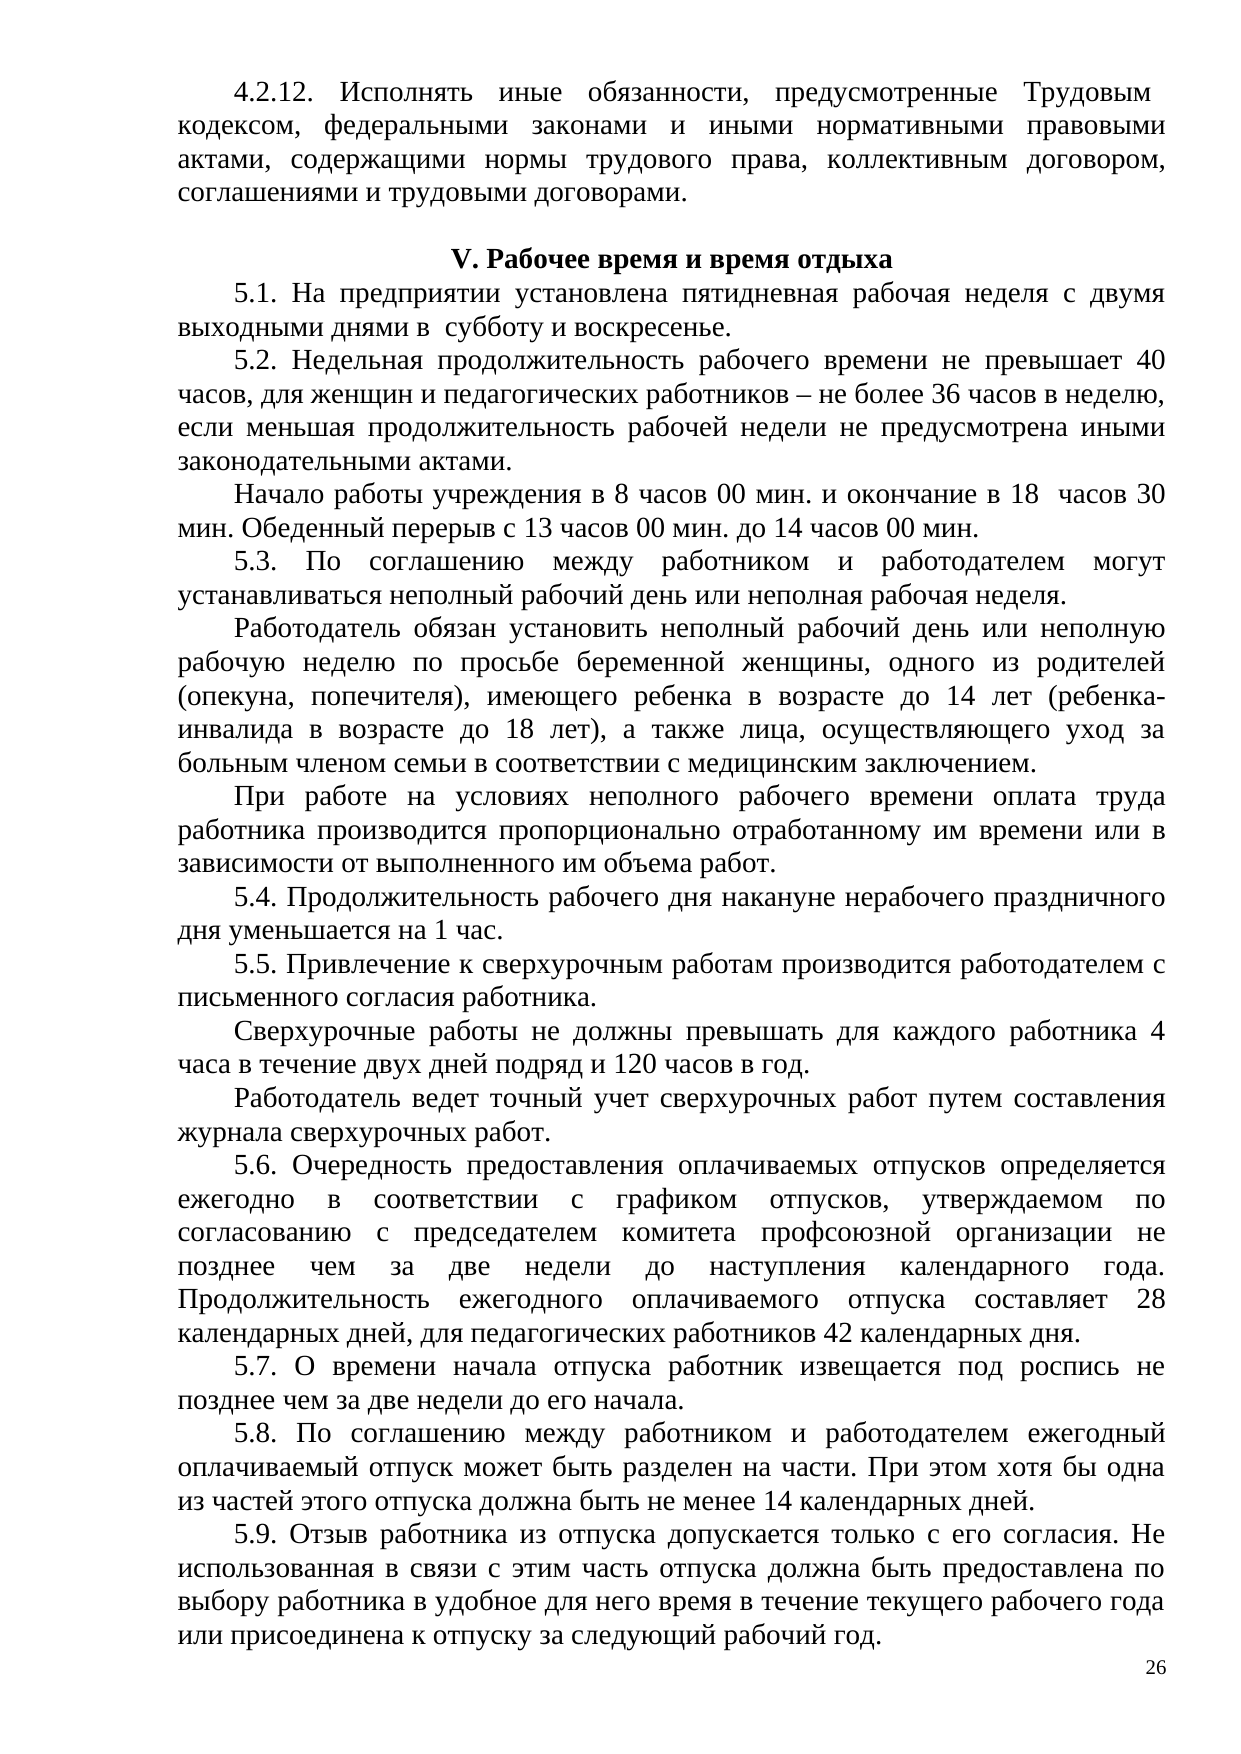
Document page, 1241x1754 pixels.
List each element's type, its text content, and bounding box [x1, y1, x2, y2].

text 5.9. Отзыв работника из отпуска допускается только с его согласия. Не использованная в связи с этим часть отпуска должна быть предоставлена по выбору работника в удобное для него время в течение текущего рабочего года или присоединена к отпуску за следующий рабочий год. [177, 1516, 1166, 1650]
text Работодатель ведет точный учет сверхурочных работ путем составления журнала сверхурочных работ. [177, 1080, 1166, 1147]
text 5.8. По соглашению между работником и работодателем ежегодный оплачиваемый отпуск может быть разделен на части. При этом хотя бы одна из частей этого отпуска должна быть не менее 14 календарных дней. [177, 1416, 1166, 1516]
text 5.6. Очередность предоставления оплачиваемых отпусков определяется ежегодно в соответствии с графиком отпусков, утверждаемом по согласованию с председателем комитета профсоюзной организации не позднее чем за две недели до наступления календарного года. Продолжительность ежегодного оплачиваемого отпуска составляет 28 календарных дней, для педагогических работников 42 календарных дня. [177, 1147, 1166, 1348]
text 5.2. Недельная продолжительность рабочего времени не превышает 40 часов, для женщин и педагогических работников – не более 36 часов в неделю, если меньшая продолжительность рабочей недели не предусмотрена иными законодательными актами. [177, 342, 1166, 476]
text 5.5. Привлечение к сверхурочным работам производится работодателем с письменного согласия работника. [177, 946, 1166, 1013]
text V. Рабочее время и время отдыха [177, 242, 1166, 275]
text При работе на условиях неполного рабочего времени оплата труда работника производится пропорционально отработанному им времени или в зависимости от выполненного им объема работ. [177, 778, 1166, 879]
text 5.3. По соглашению между работником и работодателем могут устанавливаться неполный рабочий день или неполная рабочая неделя. [177, 543, 1166, 611]
text 5.7. О времени начала отпуска работник извещается под роспись не позднее чем за две недели до его начала. [177, 1348, 1166, 1416]
text Работодатель обязан установить неполный рабочий день или неполную рабочую неделю по просьбе беременной женщины, одного из родителей (опекуна, попечителя), имеющего ребенка в возрасте до 14 лет (ребенка-инвалида в возрасте до 18 лет), а также лица, осуществляющего уход за больным членом семьи в соответствии с медицинским заключением. [177, 611, 1166, 778]
text Начало работы учреждения в 8 часов 00 мин. и окончание в 18 часов 30 мин. Обеденный перерыв с 13 часов 00 мин. до 14 часов 00 мин. [177, 476, 1166, 543]
text Сверхурочные работы не должны превышать для каждого работника 4 часа в течение двух дней подряд и 120 часов в год. [177, 1013, 1166, 1080]
text 5.4. Продолжительность рабочего дня накануне нерабочего праздничного дня уменьшается на 1 час. [177, 879, 1166, 946]
text 4.2.12. Исполнять иные обязанности, предусмотренные Трудовым кодексом, федеральными законами и иными нормативными правовыми актами, содержащими нормы трудового права, коллективным договором, соглашениями и трудовыми договорами. [177, 74, 1166, 208]
text 5.1. На предприятии установлена пятидневная рабочая неделя с двумя выходными днями в субботу и воскресенье. [177, 275, 1166, 342]
